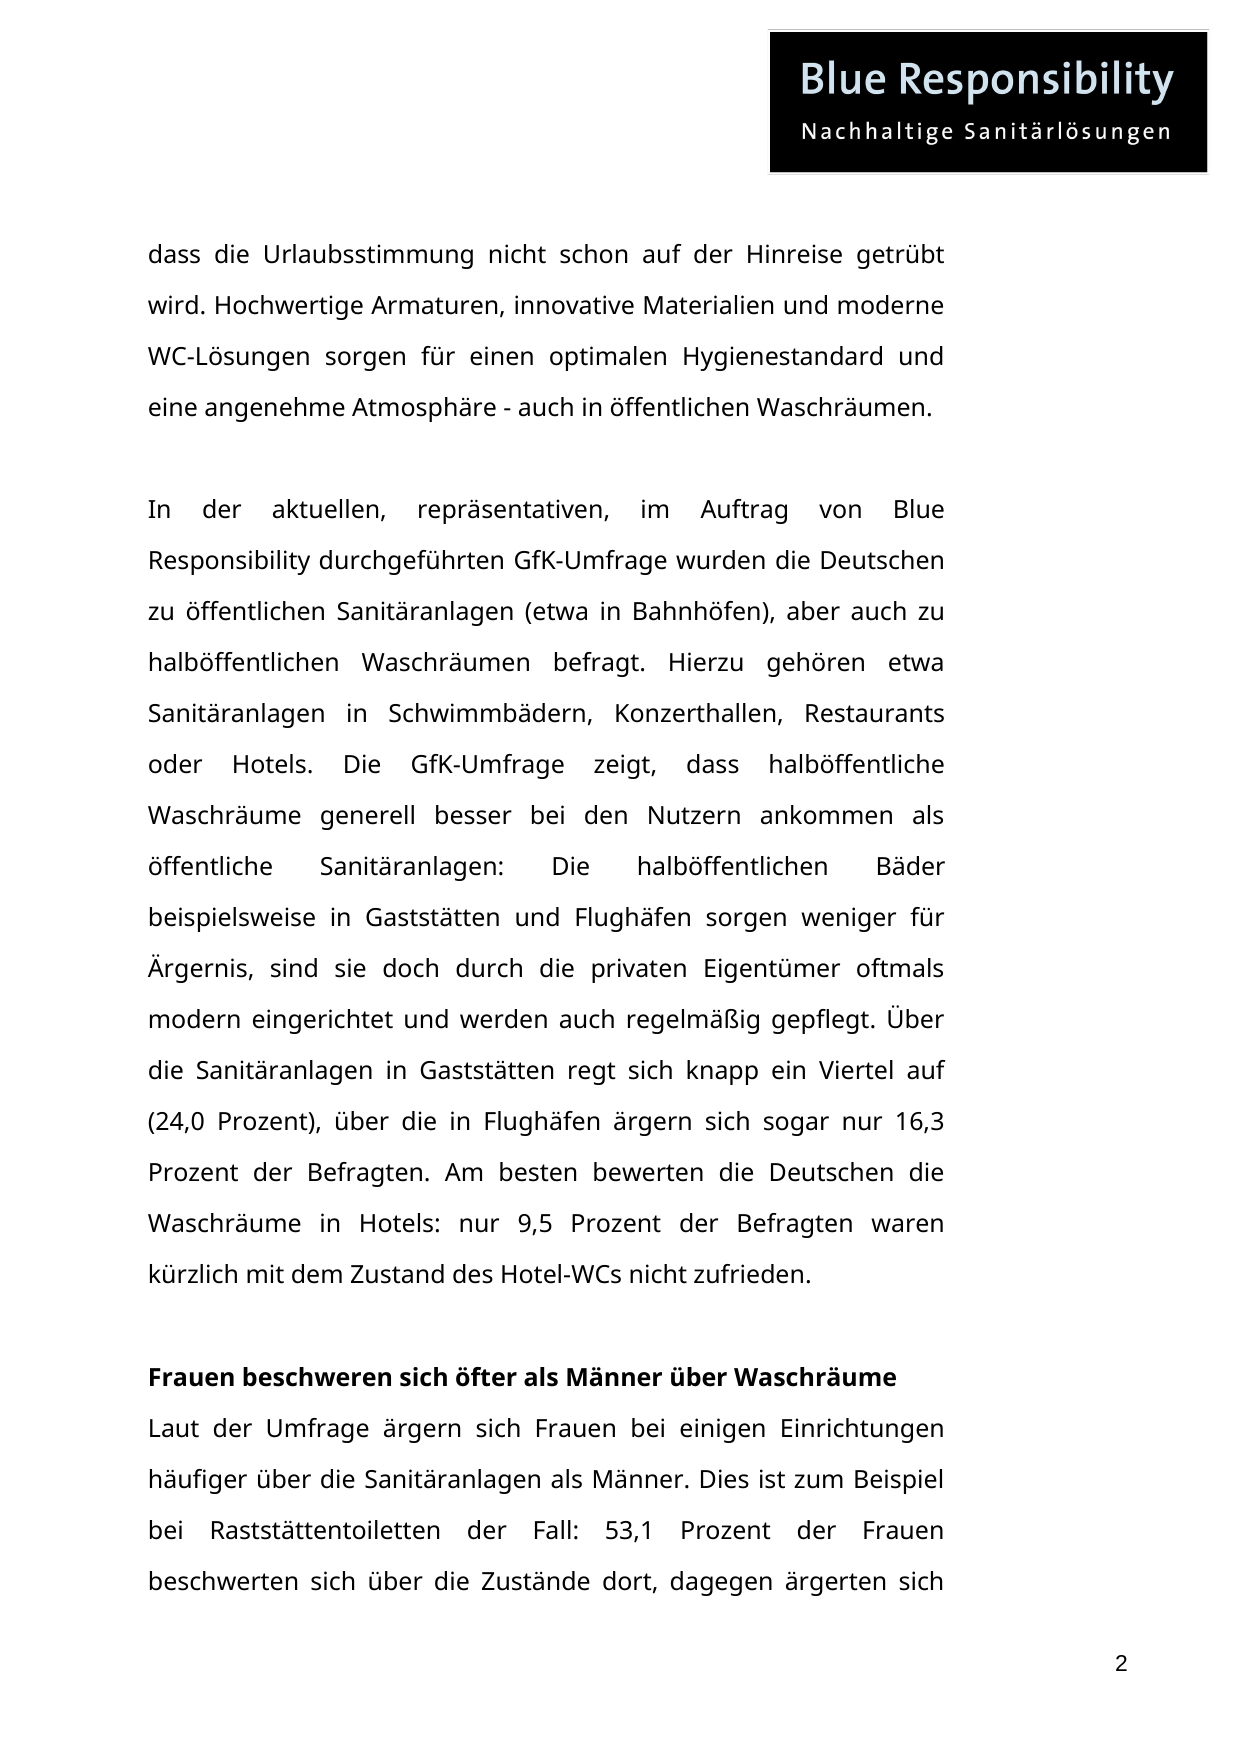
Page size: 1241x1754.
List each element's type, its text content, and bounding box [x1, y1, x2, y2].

text In der aktuellen, repräsentativen, im Auftrag von Blue Responsibility durchgeführten GfK-Umfrage wurden die Deutschen zu öffentlichen Sanitäranlagen (etwa in Bahnhöfen), aber auch zu halböffentlichen Waschräumen befragt. Hierzu gehören etwa Sanitäranlagen in Schwimmbädern, Konzerthallen, Restaurants oder Hotels. Die GfK-Umfrage zeigt, dass halböffentliche Waschräume generell besser bei den Nutzern ankommen als öffentliche Sanitäranlagen: Die halböffentlichen Bäder beispielsweise in Gaststätten und Flughäfen sorgen weniger für Ärgernis, sind sie doch durch die privaten Eigentümer oftmals modern eingerichtet und werden auch regelmäßig gepflegt. Über die Sanitäranlagen in Gaststätten regt sich knapp ein Viertel auf (24,0 Prozent), über die in Flughäfen ärgern sich sogar nur 16,3 Prozent der Befragten. Am besten bewerten die Deutschen die Waschräume in Hotels: nur 9,5 Prozent der Befragten waren kürzlich mit dem Zustand des Hotel-WCs nicht zufrieden. [148, 491, 946, 1291]
picture [767, 29, 1210, 175]
text Frauen beschweren sich öfter als Männer über Waschräume [148, 1359, 946, 1393]
